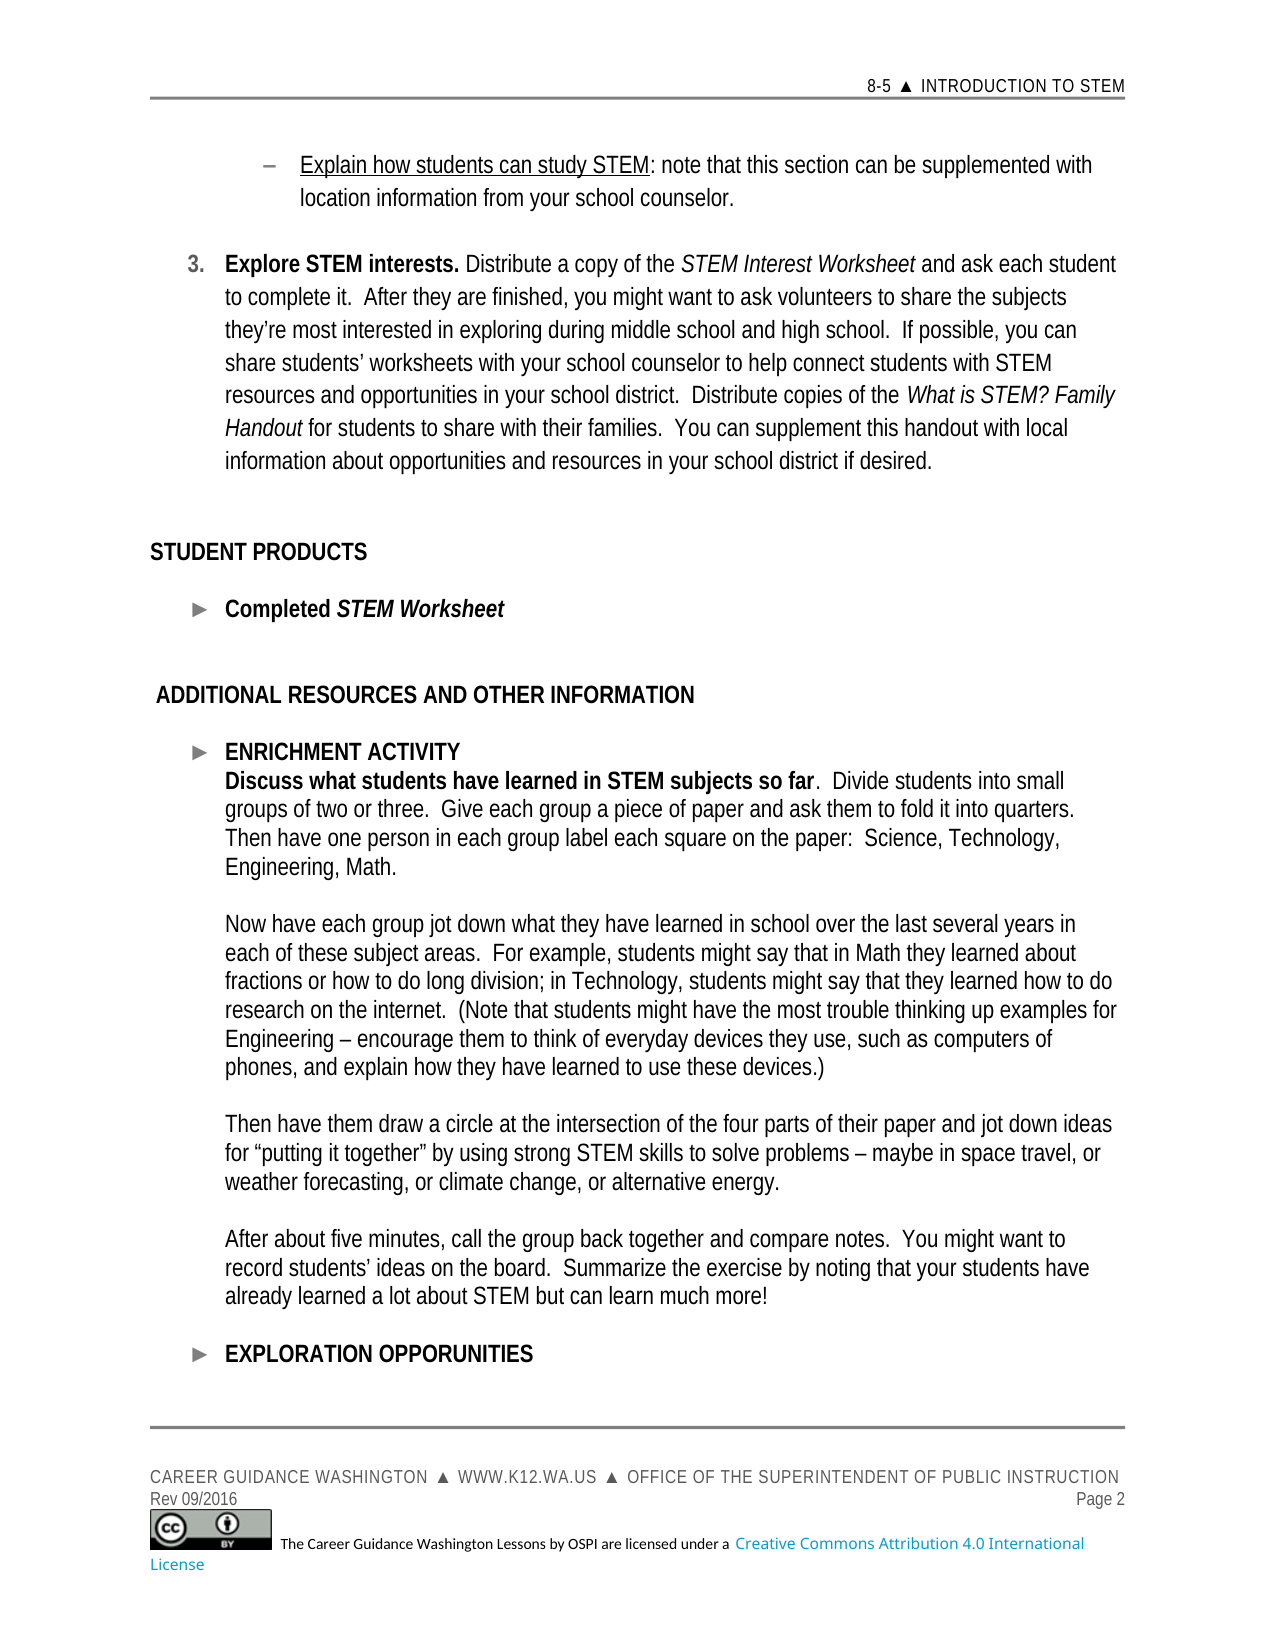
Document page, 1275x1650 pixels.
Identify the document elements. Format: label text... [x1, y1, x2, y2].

text ADDITIONAL RESOURCES AND OTHER INFORMATION [150, 680, 1125, 708]
list ENRICHMENT ACTIVITY [187, 737, 1125, 766]
list After about five minutes, call the group back together and compare notes. You might want to record students’ ideas on the board. Summarize the exercise by noting that your students have already learned a lot about STEM but can learn much more! [225, 1224, 1125, 1310]
list Completed STEM Worksheet [187, 594, 1125, 622]
text STUDENT PRODUCTS [150, 537, 1125, 565]
picture [929, 1539, 934, 1549]
list Explore STEM interests. Distribute a copy of the STEM Interest Worksheet and ask each student to complete it. After they are finished, you might want to ask volunteers to share the subjects they’re most interested in exploring during middle school and high school. If possible, you can share students’ worksheets with your school counselor to help connect students with STEM resources and opportunities in your school district. Distribute copies of the What is STEM? Family Handout for students to share with their families. You can supplement this handout with local information about opportunities and resources in your school district if desired. [187, 249, 1125, 475]
picture [858, 1540, 863, 1549]
list EXPLORATION OPPORUNITIES [187, 1339, 1125, 1367]
list Then have them draw a circle at the intersection of the four parts of their paper and jot down ideas for “putting it together” by using strong STEM skills to solve problems – maybe in space travel, or weather forecasting, or climate change, or alternative energy. [225, 1109, 1125, 1195]
list Discuss what students have learned in STEM subjects so far. Divide students into small groups of two or three. Give each group a piece of paper and ask them to fold it into quarters. Then have one person in each group label each square on the paper: Science, Technology, Engineering, Math. [225, 766, 1125, 880]
list Now have each group jot down what they have learned in school over the last several years in each of these subject areas. For example, students might say that in Math they learned about fractions or how to do long division; in Technology, students might say that they learned how to do research on the internet. (Note that students might have the most trouble thinking up examples for Engineering – encourage them to think of everyday devices they use, such as computers of phones, and explain how they have learned to use these devices.) [225, 909, 1125, 1081]
picture [150, 1509, 272, 1550]
picture [888, 1539, 893, 1549]
list Explain how students can study STEM: note that this section can be supplemented with location information from your school counselor. [262, 150, 1125, 212]
